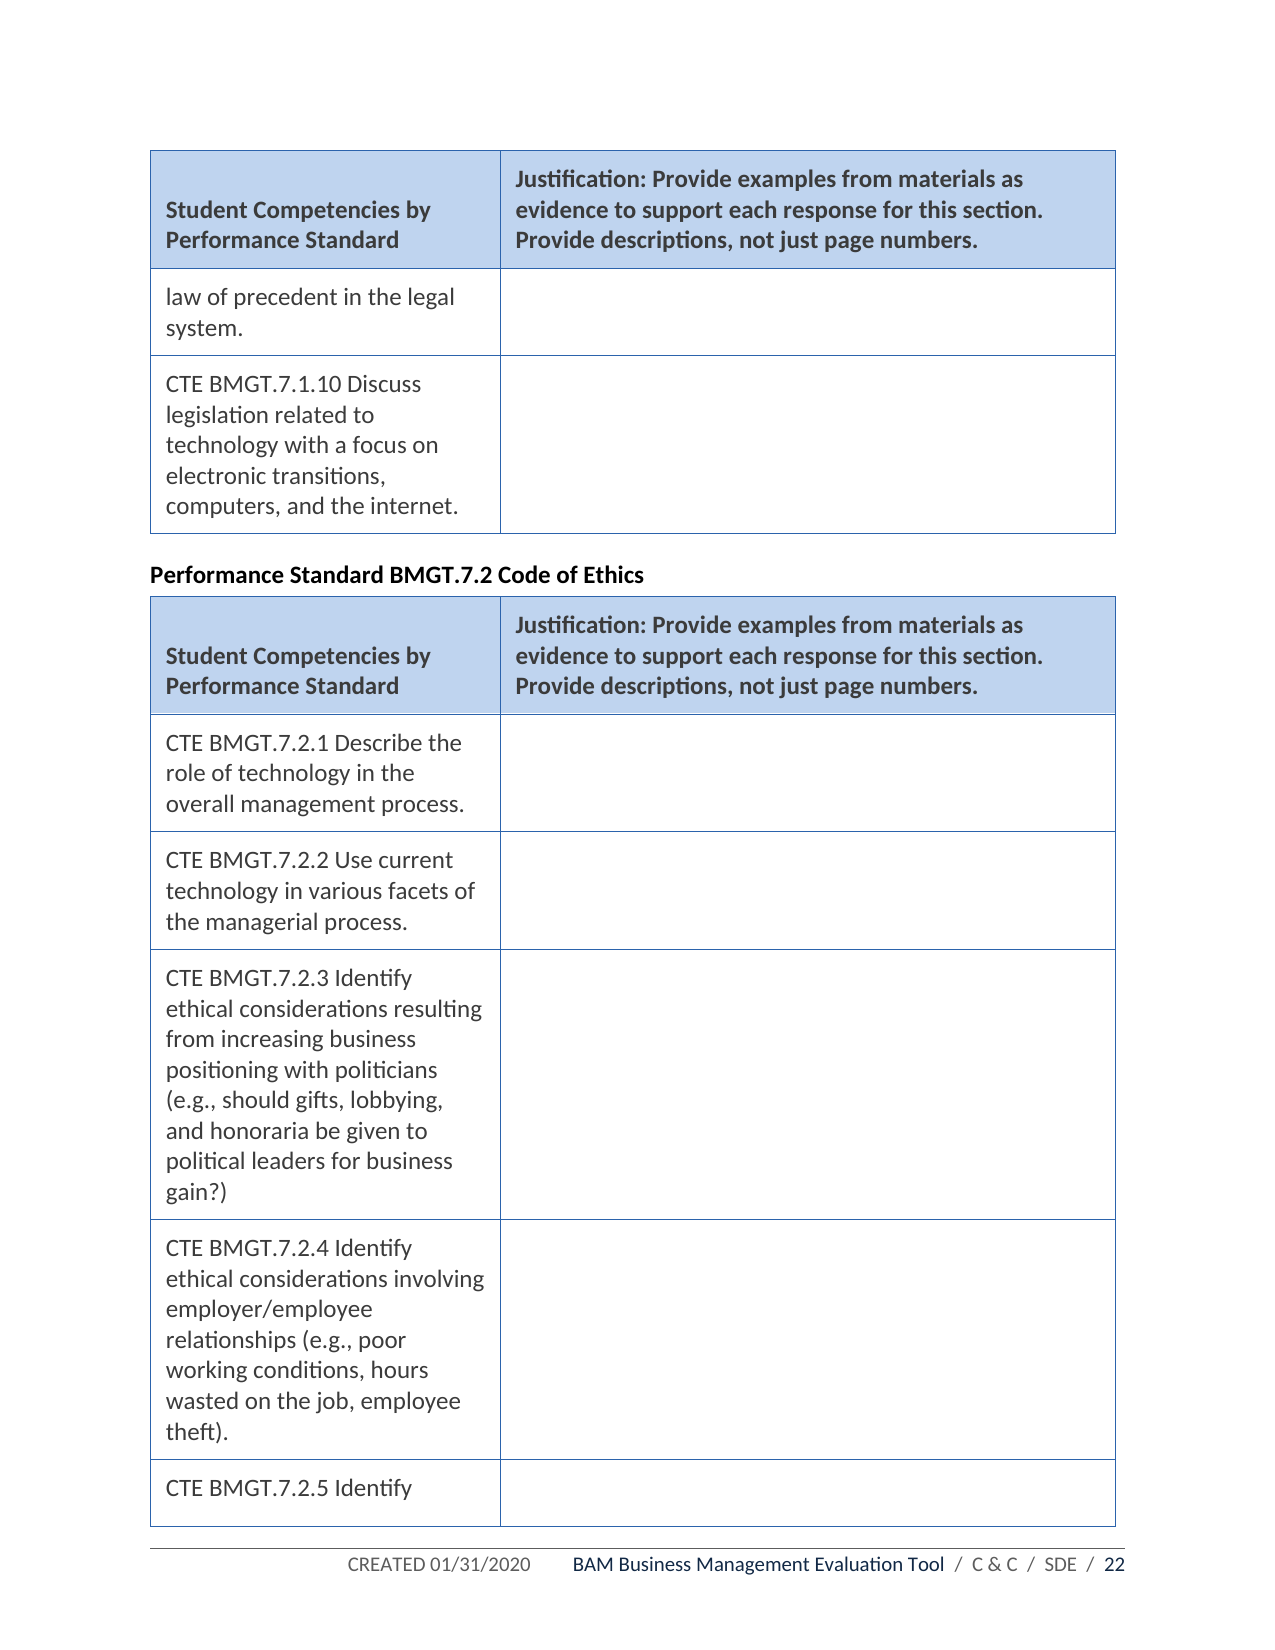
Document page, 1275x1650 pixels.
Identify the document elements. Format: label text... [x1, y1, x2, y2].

table_cell [501, 1220, 1115, 1459]
table_cell [501, 832, 1115, 949]
table_header Justification: Provide examples from materials as evidence to support each response for this section. Provide descriptions, not just page numbers. [501, 151, 1115, 268]
table_cell CTE BMGT.7.2.3 Identify ethical considerations resulting from increasing business positioning with politicians (e.g., should gifts, lobbying, and honoraria be given to political leaders for business gain?) [151, 950, 500, 1219]
table_cell CTE BMGT.7.1.10 Discuss legislation related to technology with a focus on electronic transitions, computers, and the internet. [151, 356, 500, 533]
table_cell [501, 950, 1115, 1219]
table_cell [501, 269, 1115, 355]
table_cell CTE BMGT.7.2.1 Describe the role of technology in the overall management process. [151, 715, 500, 831]
table_cell CTE BMGT.7.2.4 Identify ethical considerations involving employer/employee relationships (e.g., poor working conditions, hours wasted on the job, employee theft). [151, 1220, 500, 1459]
subtitle Performance Standard BMGT.7.2 Code of Ethics [150, 559, 1125, 590]
table_cell CTE BMGT.7.1.9 Explain the law of precedent in the legal system. [151, 269, 500, 355]
table_header Justification: Provide examples from materials as evidence to support each response for this section. Provide descriptions, not just page numbers. [501, 597, 1115, 713]
table_cell CTE BMGT.7.2.5 Identify ethical considerations affecting consumers (e.g., false advertising, shoplifting). [151, 1460, 500, 1526]
table_header Student Competencies by Performance Standard [151, 597, 500, 713]
table_header Student Competencies by Performance Standard [151, 151, 500, 268]
table_cell [501, 715, 1115, 831]
table_cell [501, 1460, 1115, 1526]
table_cell [501, 356, 1115, 533]
table_cell CTE BMGT.7.2.2 Use current technology in various facets of the managerial process. [151, 832, 500, 949]
